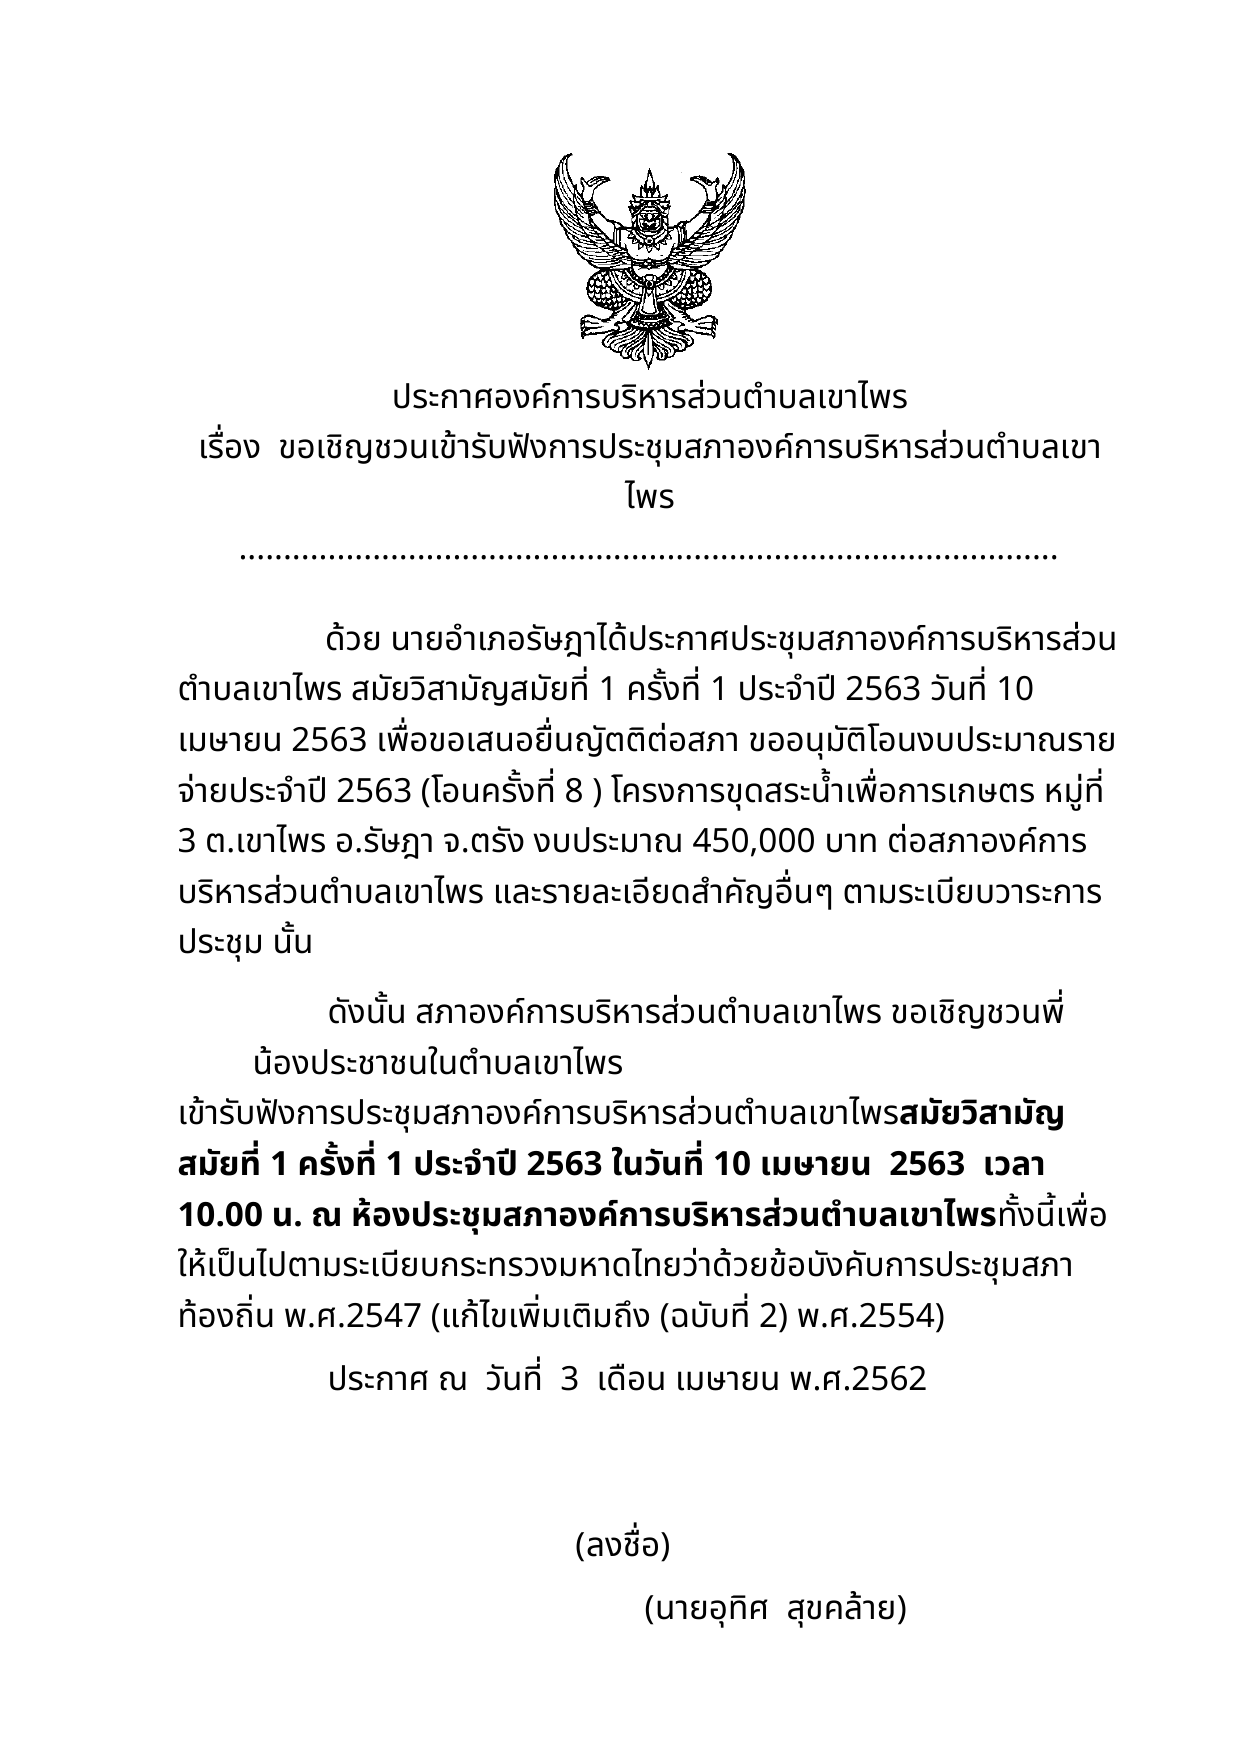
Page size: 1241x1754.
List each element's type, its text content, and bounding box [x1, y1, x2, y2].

text เรื่อง ขอเชิญชวนเข้ารับฟังการประชุมสภาองค์การบริหารส่วนตำบลเขาไพร [177, 423, 1122, 524]
text (นายอุทิศ สุขคล้าย) [177, 1584, 1122, 1635]
text เข้ารับฟังการประชุมสภาองค์การบริหารส่วนตำบลเขาไพรสมัยวิสามัญ สมัยที่ 1 ครั้งที่ 1 ประจำปี 2563 ในวันที่ 10 เมษายน 2563 เวลา 10.00 น. ณ ห้องประชุมสภาองค์การบริหารส่วนตำบลเขาไพรทั้งนี้เพื่อให้เป็นไปตามระเบียบกระทรวงมหาดไทยว่าด้วยข้อบังคับการประชุมสภาท้องถิ่น พ.ศ.2547 (แก้ไขเพิ่มเติมถึง (ฉบับที่ 2) พ.ศ.2554) [177, 1089, 1122, 1342]
text ดังนั้น สภาองค์การบริหารส่วนตำบลเขาไพร ขอเชิญชวนพี่น้องประชาชนในตำบลเขาไพร [252, 988, 1122, 1089]
text (ลงชื่อ) [177, 1521, 1122, 1572]
text ประกาศองค์การบริหารส่วนตำบลเขาไพร [177, 373, 1122, 423]
picture [551, 147, 748, 373]
text ประกาศ ณ วันที่ 3 เดือน เมษายน พ.ศ.2562 [177, 1354, 1122, 1405]
text ............................................................................................ [177, 524, 1122, 569]
text ด้วย นายอำเภอรัษฎาได้ประกาศประชุมสภาองค์การบริหารส่วนตำบลเขาไพร สมัยวิสามัญสมัยที่ 1 ครั้งที่ 1 ประจำปี 2563 วันที่ 10 เมษายน 2563 เพื่อขอเสนอยื่นญัตติต่อสภา ขออนุมัติโอนงบประมาณรายจ่ายประจำปี 2563 (โอนครั้งที่ 8 ) โครงการขุดสระน้ำเพื่อการเกษตร หมู่ที่ 3 ต.เขาไพร อ.รัษฎา จ.ตรัง งบประมาณ 450,000 บาท ต่อสภาองค์การบริหารส่วนตำบลเขาไพร และรายละเอียดสำคัญอื่นๆ ตามระเบียบวาระการประชุม นั้น [177, 615, 1122, 968]
